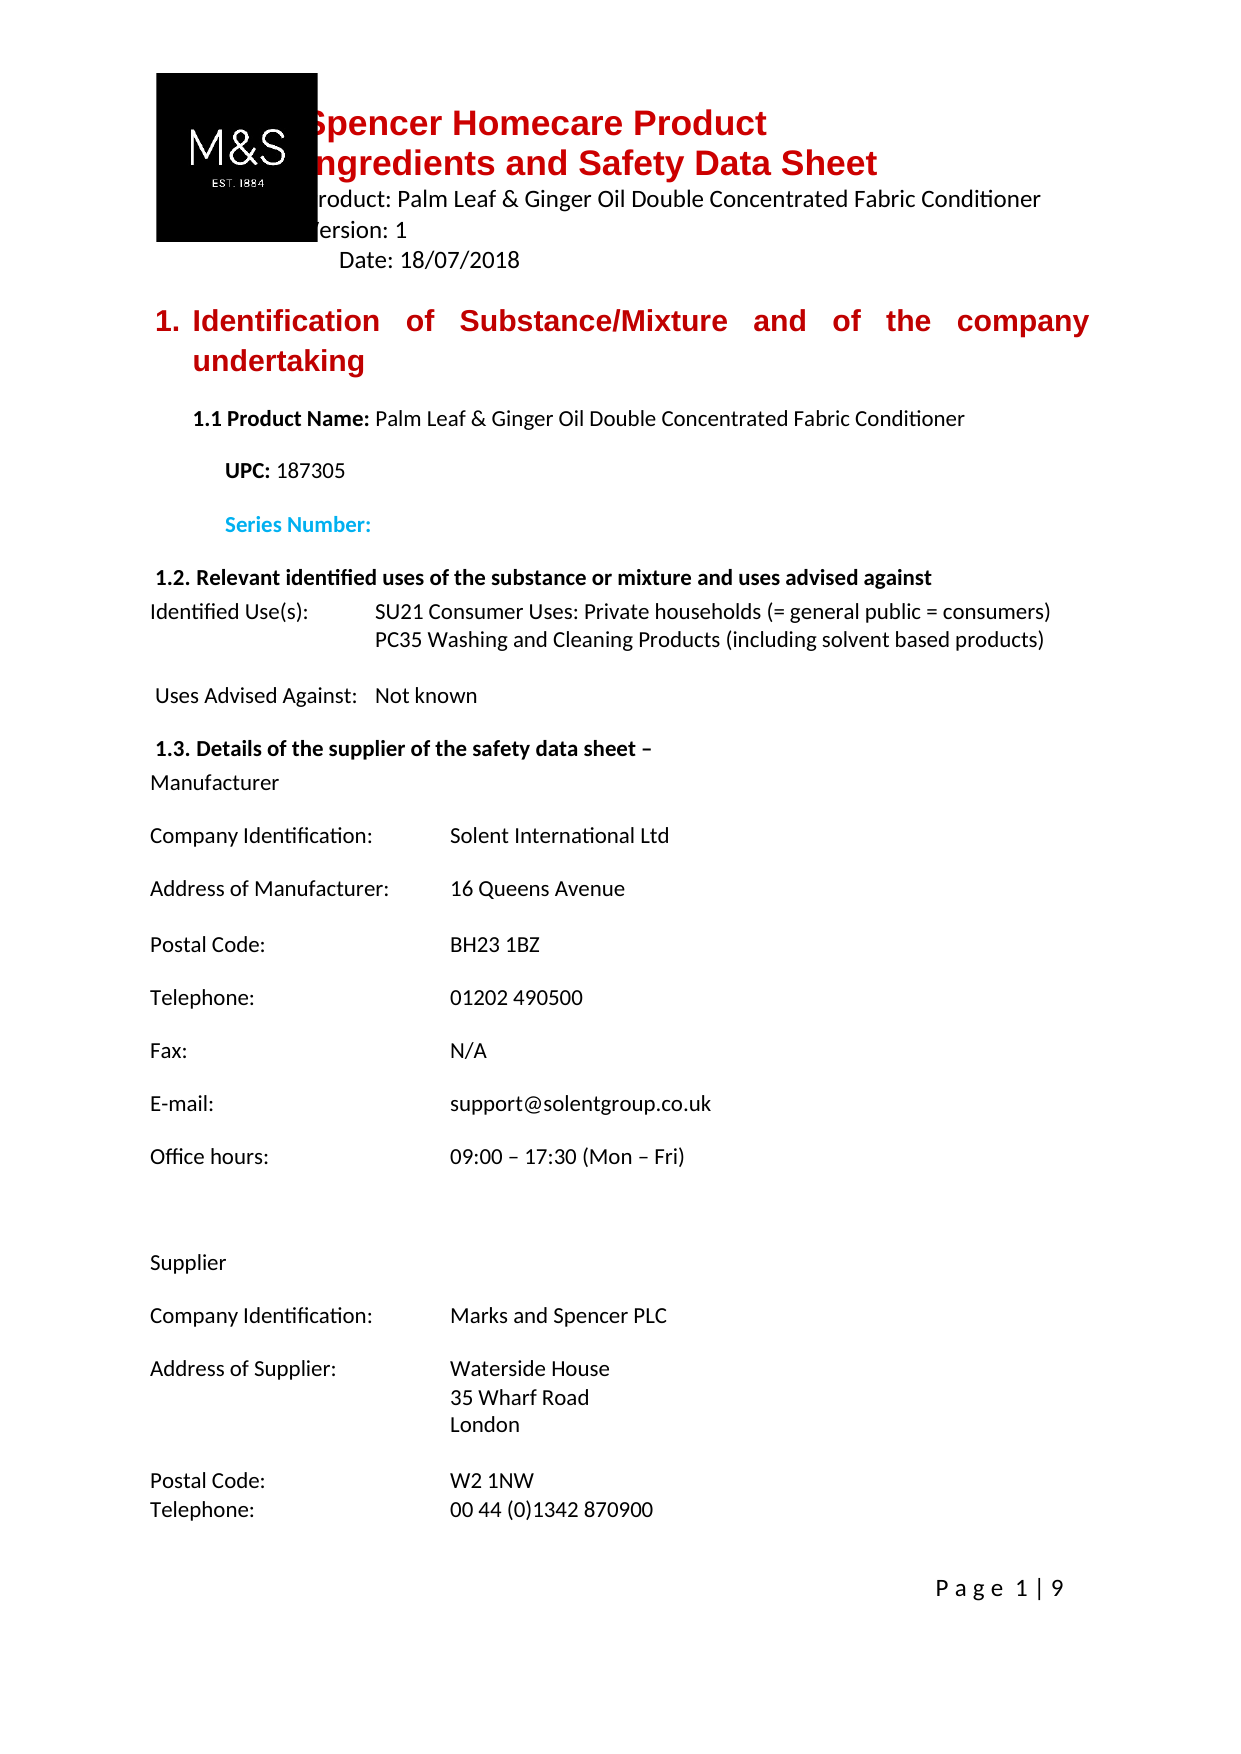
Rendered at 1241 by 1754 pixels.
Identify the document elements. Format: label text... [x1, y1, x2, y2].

text Postal Code: BH23 1BZ [150, 930, 1090, 958]
text Identified Use(s): SU21 Consumer Uses: Private households (= general public = consumers) [150, 597, 1090, 625]
text 1.1 Product Name: Palm Leaf & Ginger Oil Double Concentrated Fabric Conditioner [150, 404, 1090, 432]
list Relevant identified uses of the substance or mixture and uses advised against [155, 563, 1090, 591]
text Address of Manufacturer: 16 Queens Avenue [150, 874, 1090, 902]
text Company Identification: Solent International Ltd [150, 821, 1090, 849]
text London [150, 1411, 1090, 1439]
text Telephone: 00 44 (0)1342 870900 [150, 1495, 1090, 1523]
text Series Number: [150, 510, 1090, 538]
text Office hours: 09:00 – 17:30 (Mon – Fri) [150, 1142, 1090, 1171]
text PC35 Washing and Cleaning Products (including solvent based products) [150, 625, 1090, 653]
text Address of Supplier: Waterside House [150, 1354, 1090, 1383]
text Company Identification: Marks and Spencer PLC [150, 1302, 1090, 1329]
text Manufacturer [150, 768, 1090, 796]
text Supplier [150, 1248, 1090, 1277]
text Fax: N/A [150, 1036, 1090, 1064]
text 35 Wharf Road [150, 1383, 1090, 1411]
list Identification of Substance/Mixture and of the company undertaking [155, 303, 1090, 378]
text E-mail: support@solentgroup.co.uk [150, 1089, 1090, 1117]
text Postal Code: W2 1NW [150, 1467, 1090, 1495]
text Telephone: 01202 490500 [150, 983, 1090, 1011]
picture [155, 73, 318, 240]
text UPC: 187305 [150, 457, 1090, 485]
list Details of the supplier of the safety data sheet – [155, 734, 1090, 762]
text Uses Advised Against: Not known [155, 681, 1090, 709]
